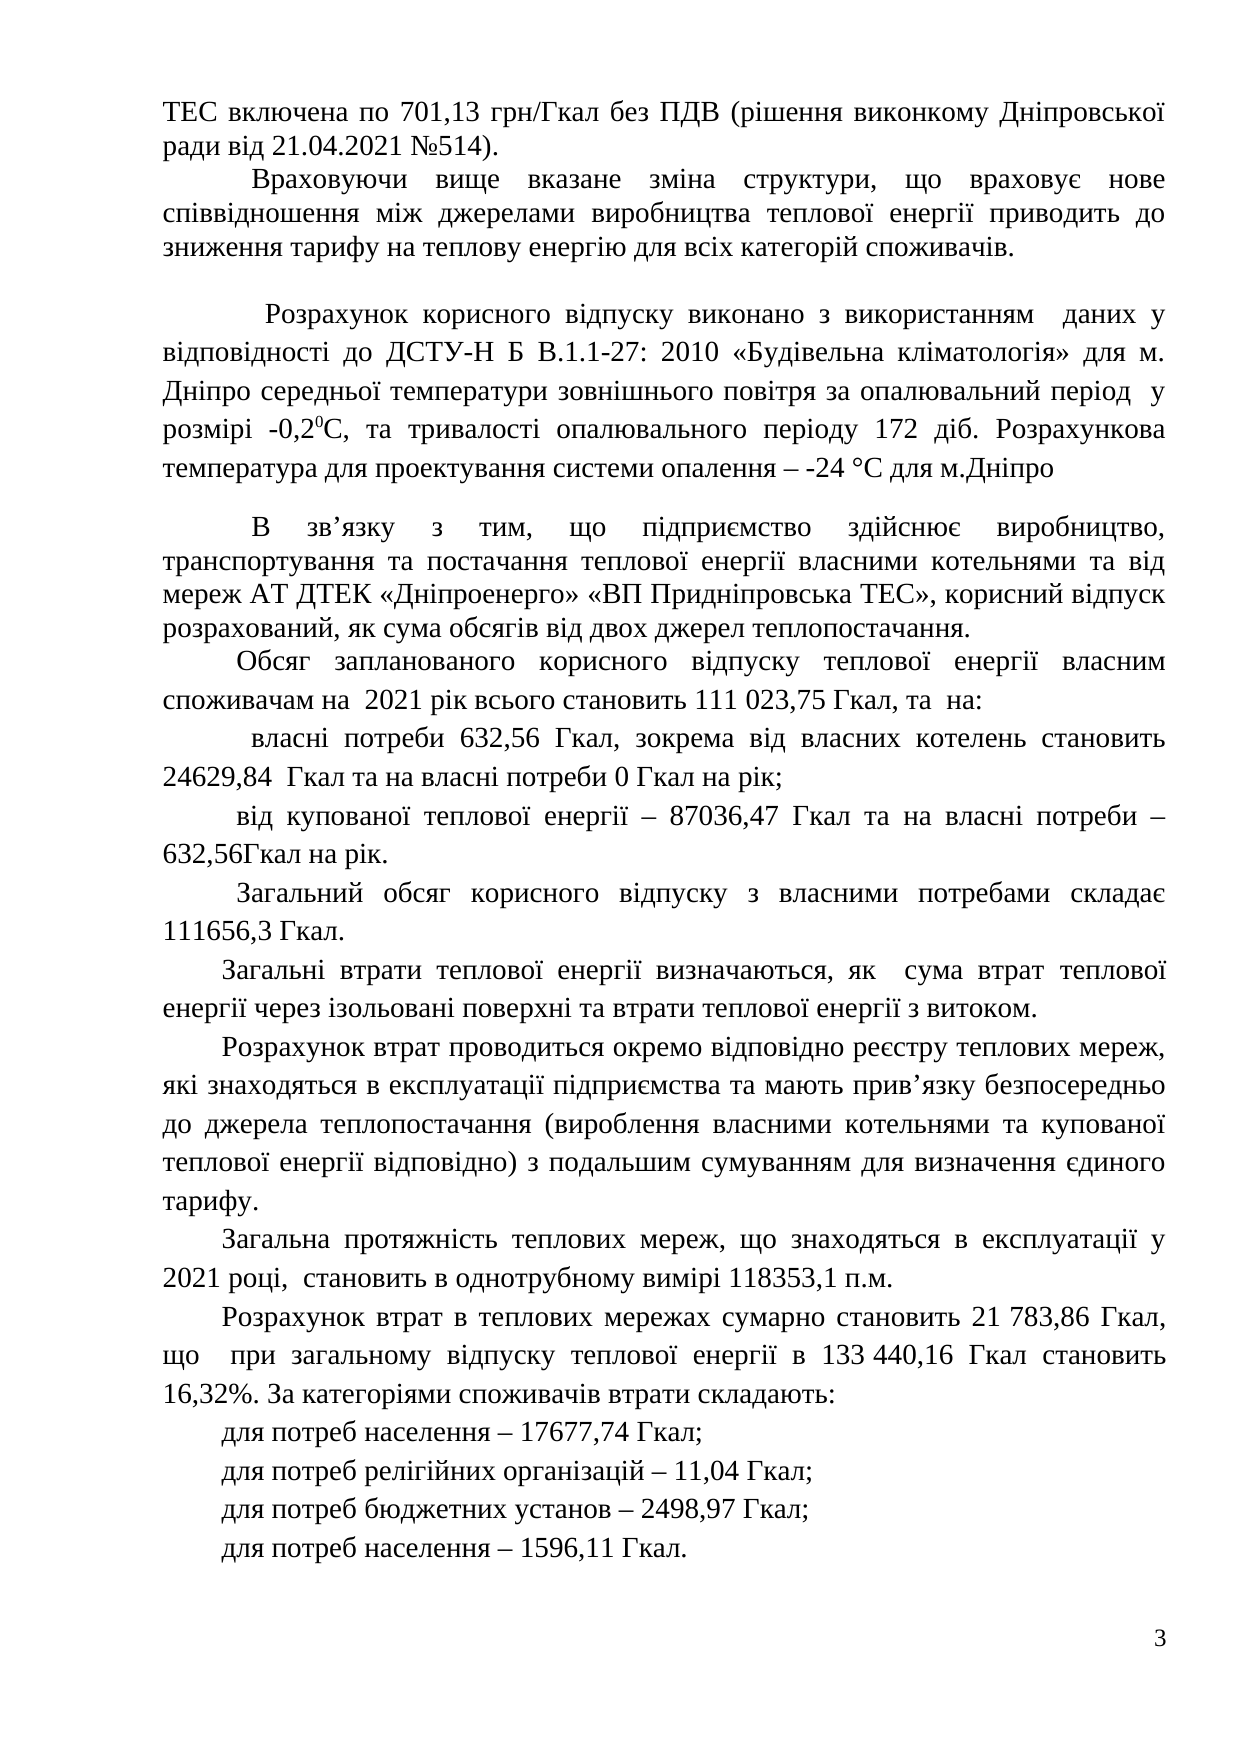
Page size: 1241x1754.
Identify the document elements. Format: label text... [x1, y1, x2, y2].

text Розрахунок корисного відпуску виконано з використанням даних у відповідності до ДСТУ-Н Б В.1.1-27: 2010 «Будівельна кліматологія» для м. Дніпро середньої температури зовнішнього повітря за опалювальний період у розмірі -0,20С, та тривалості опалювального періоду 172 діб. Розрахункова температура для проектування системи опалення – -24 °C для м.Дніпро [162, 296, 1166, 483]
text Обсяг запланованого корисного відпуску теплової енергії власним споживачам на 2021 рік всього становить 111 023,75 Гкал, та на: [162, 643, 1166, 716]
text Розрахунок втрат проводиться окремо відповідно реєстру теплових мереж, які знаходяться в експлуатації підприємства та мають прив’язку безпосередньо до джерела теплопостачання (вироблення власними котельнями та купованої теплової енергії відповідно) з подальшим сумуванням для визначення єдиного тарифу. [162, 1029, 1166, 1217]
text Розрахунок втрат в теплових мережах сумарно становить 21 783,86 Гкал, що при загальному відпуску теплової енергії в 133 440,16 Гкал становить 16,32%. За категоріями споживачів втрати складають: [162, 1299, 1166, 1409]
text для потреб населення – 17677,74 Гкал; [162, 1414, 1166, 1448]
text для потреб населення – 1596,11 Гкал. [162, 1530, 1166, 1563]
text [162, 94, 1166, 162]
text Загальний обсяг корисного відпуску з власними потребами складає 111656,3 Гкал. [162, 875, 1166, 947]
text для потреб релігійних організацій – 11,04 Гкал; [162, 1453, 1166, 1486]
text для потреб бюджетних установ – 2498,97 Гкал; [162, 1491, 1166, 1525]
text В зв’язку з тим, що підприємство здійснює виробництво, транспортування та постачання теплової енергії власними котельнями та від мереж АТ ДТЕК «Дніпроенерго» «ВП Придніпровська ТЕС», корисний відпуск розрахований, як сума обсягів від двох джерел теплопостачання. [162, 509, 1166, 643]
text Загальні втрати теплової енергії визначаються, як сума втрат теплової енергії через ізольовані поверхні та втрати теплової енергії з витоком. [162, 952, 1166, 1024]
text Загальна протяжність теплових мереж, що знаходяться в експлуатації у 2021 році, становить в однотрубному вимірі 118353,1 п.м. [162, 1222, 1166, 1294]
text Враховуючи вище вказане зміна структури, що враховує нове співвідношення між джерелами виробництва теплової енергії приводить до зниження тарифу на теплову енергію для всіх категорій споживачів. [162, 162, 1166, 262]
text власні потреби 632,56 Гкал, зокрема від власних котелень становить 24629,84 Гкал та на власні потреби 0 Гкал на рік; [162, 721, 1166, 793]
text від купованої теплової енергії – 87036,47 Гкал та на власні потреби – 632,56Гкал на рік. [162, 798, 1166, 870]
